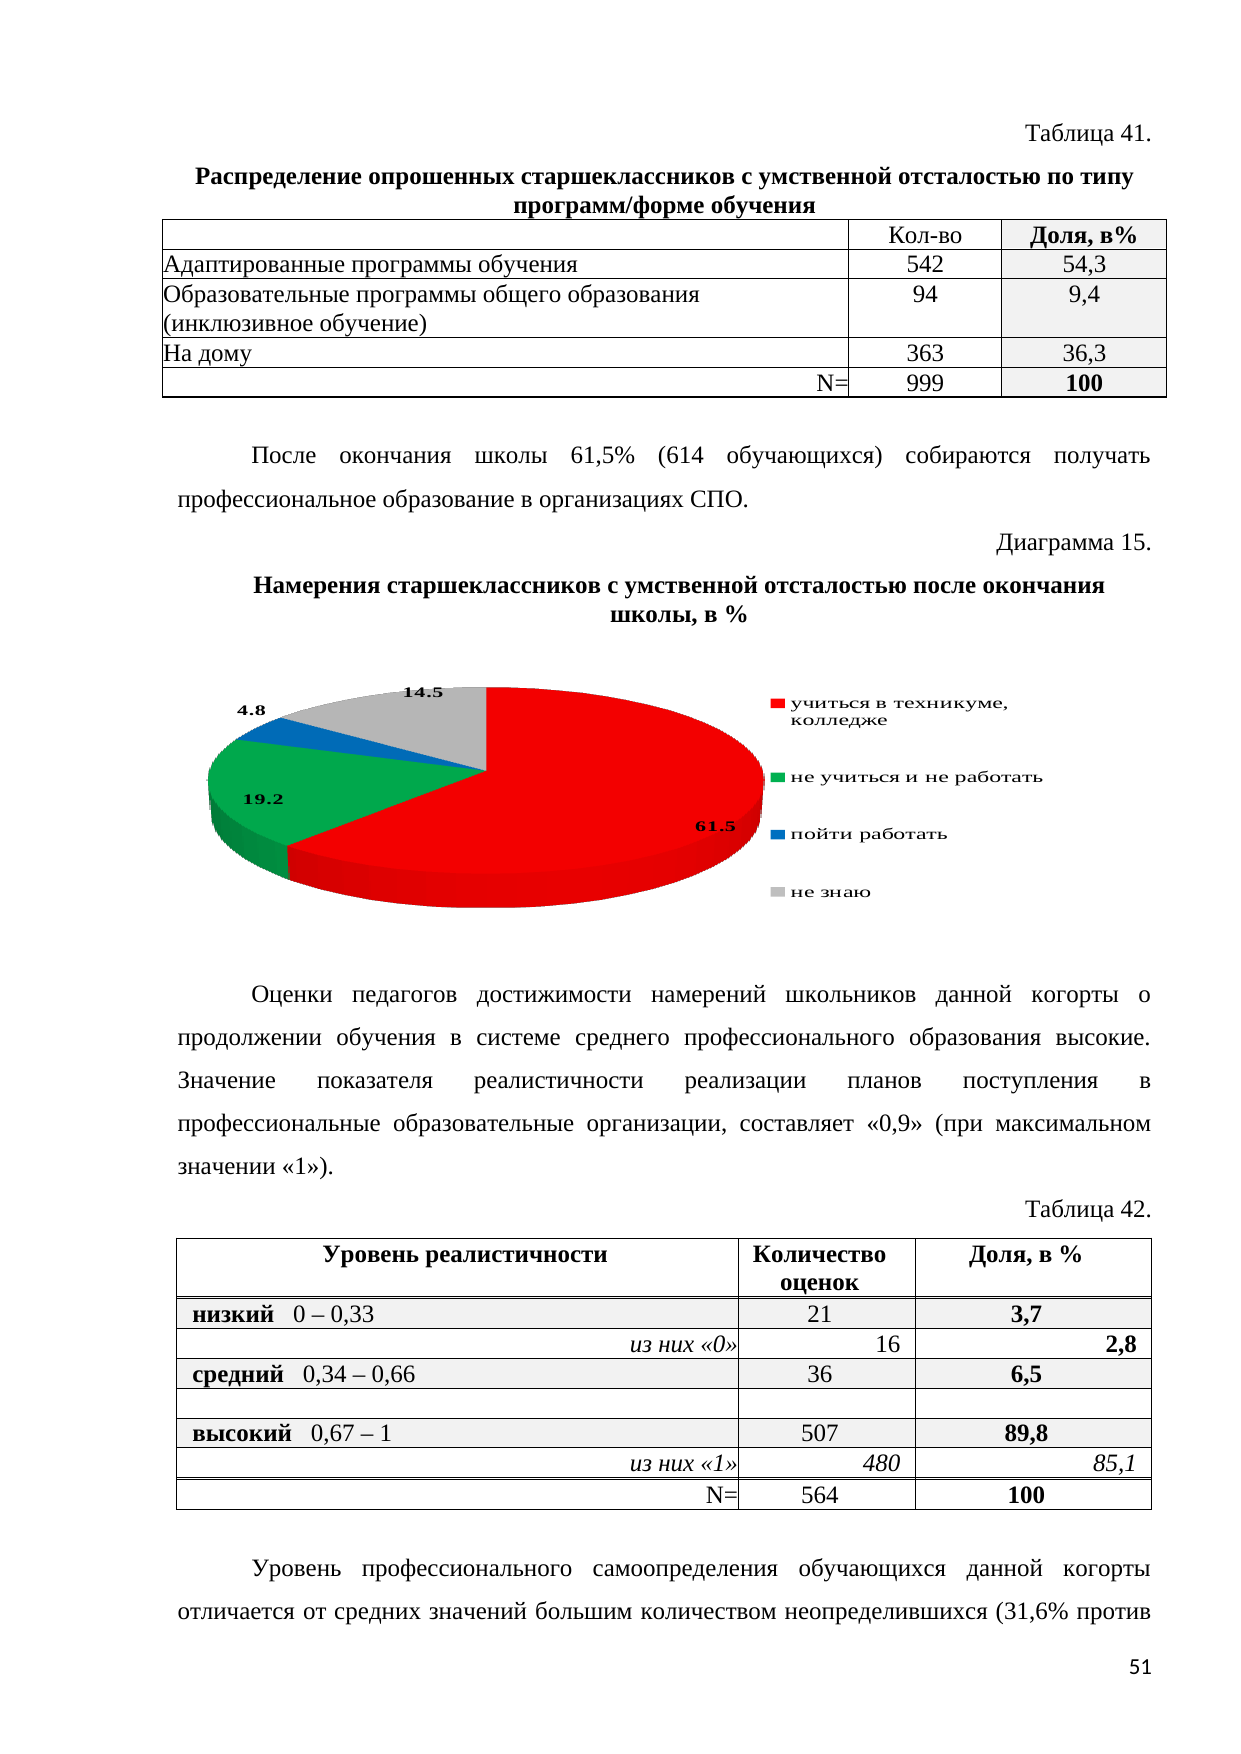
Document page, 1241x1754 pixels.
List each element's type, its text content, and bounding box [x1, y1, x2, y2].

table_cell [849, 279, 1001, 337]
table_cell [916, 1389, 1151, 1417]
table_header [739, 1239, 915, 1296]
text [177, 1553, 1152, 1625]
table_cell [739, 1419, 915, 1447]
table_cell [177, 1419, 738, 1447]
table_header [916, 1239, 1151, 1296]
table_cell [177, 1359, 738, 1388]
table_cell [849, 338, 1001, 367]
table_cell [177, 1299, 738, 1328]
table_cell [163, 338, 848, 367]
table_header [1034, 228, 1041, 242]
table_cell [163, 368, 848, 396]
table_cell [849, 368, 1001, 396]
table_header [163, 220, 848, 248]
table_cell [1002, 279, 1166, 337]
text После окончания школы 61,5% (614 обучающихся) собираются получать профессиональное образование в организациях СПО. [177, 441, 1152, 512]
text Намерения старшеклассников с умственной отсталостью после окончания школы, в % [207, 570, 1152, 627]
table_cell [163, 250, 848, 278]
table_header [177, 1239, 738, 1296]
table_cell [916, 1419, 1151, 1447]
text Таблица 41. [177, 118, 1152, 147]
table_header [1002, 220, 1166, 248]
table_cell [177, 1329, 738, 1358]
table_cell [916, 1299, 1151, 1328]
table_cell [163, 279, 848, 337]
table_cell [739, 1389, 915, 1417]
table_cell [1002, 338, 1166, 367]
text Диаграмма 15. [177, 527, 1152, 556]
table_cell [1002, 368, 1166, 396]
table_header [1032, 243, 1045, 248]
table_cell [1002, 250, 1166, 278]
text Оценки педагогов достижимости намерений школьников данной когорты о продолжении обучения в системе среднего профессионального образования высокие. Значение показателя реалистичности реализации планов поступления в профессиональные образовательные организации, составляет «0,9» (при максимальном значении «1»). [177, 979, 1152, 1180]
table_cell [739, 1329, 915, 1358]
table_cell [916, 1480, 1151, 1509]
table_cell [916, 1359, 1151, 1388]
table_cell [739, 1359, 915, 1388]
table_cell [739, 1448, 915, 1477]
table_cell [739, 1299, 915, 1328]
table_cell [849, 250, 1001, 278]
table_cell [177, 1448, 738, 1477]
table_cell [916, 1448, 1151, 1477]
text Распределение опрошенных старшеклассников с умственной отсталостью по типу программ/форме обучения [177, 161, 1152, 219]
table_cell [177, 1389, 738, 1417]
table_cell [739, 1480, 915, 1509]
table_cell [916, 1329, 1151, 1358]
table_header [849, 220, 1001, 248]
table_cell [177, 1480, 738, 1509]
text Таблица 42. [177, 1194, 1152, 1223]
